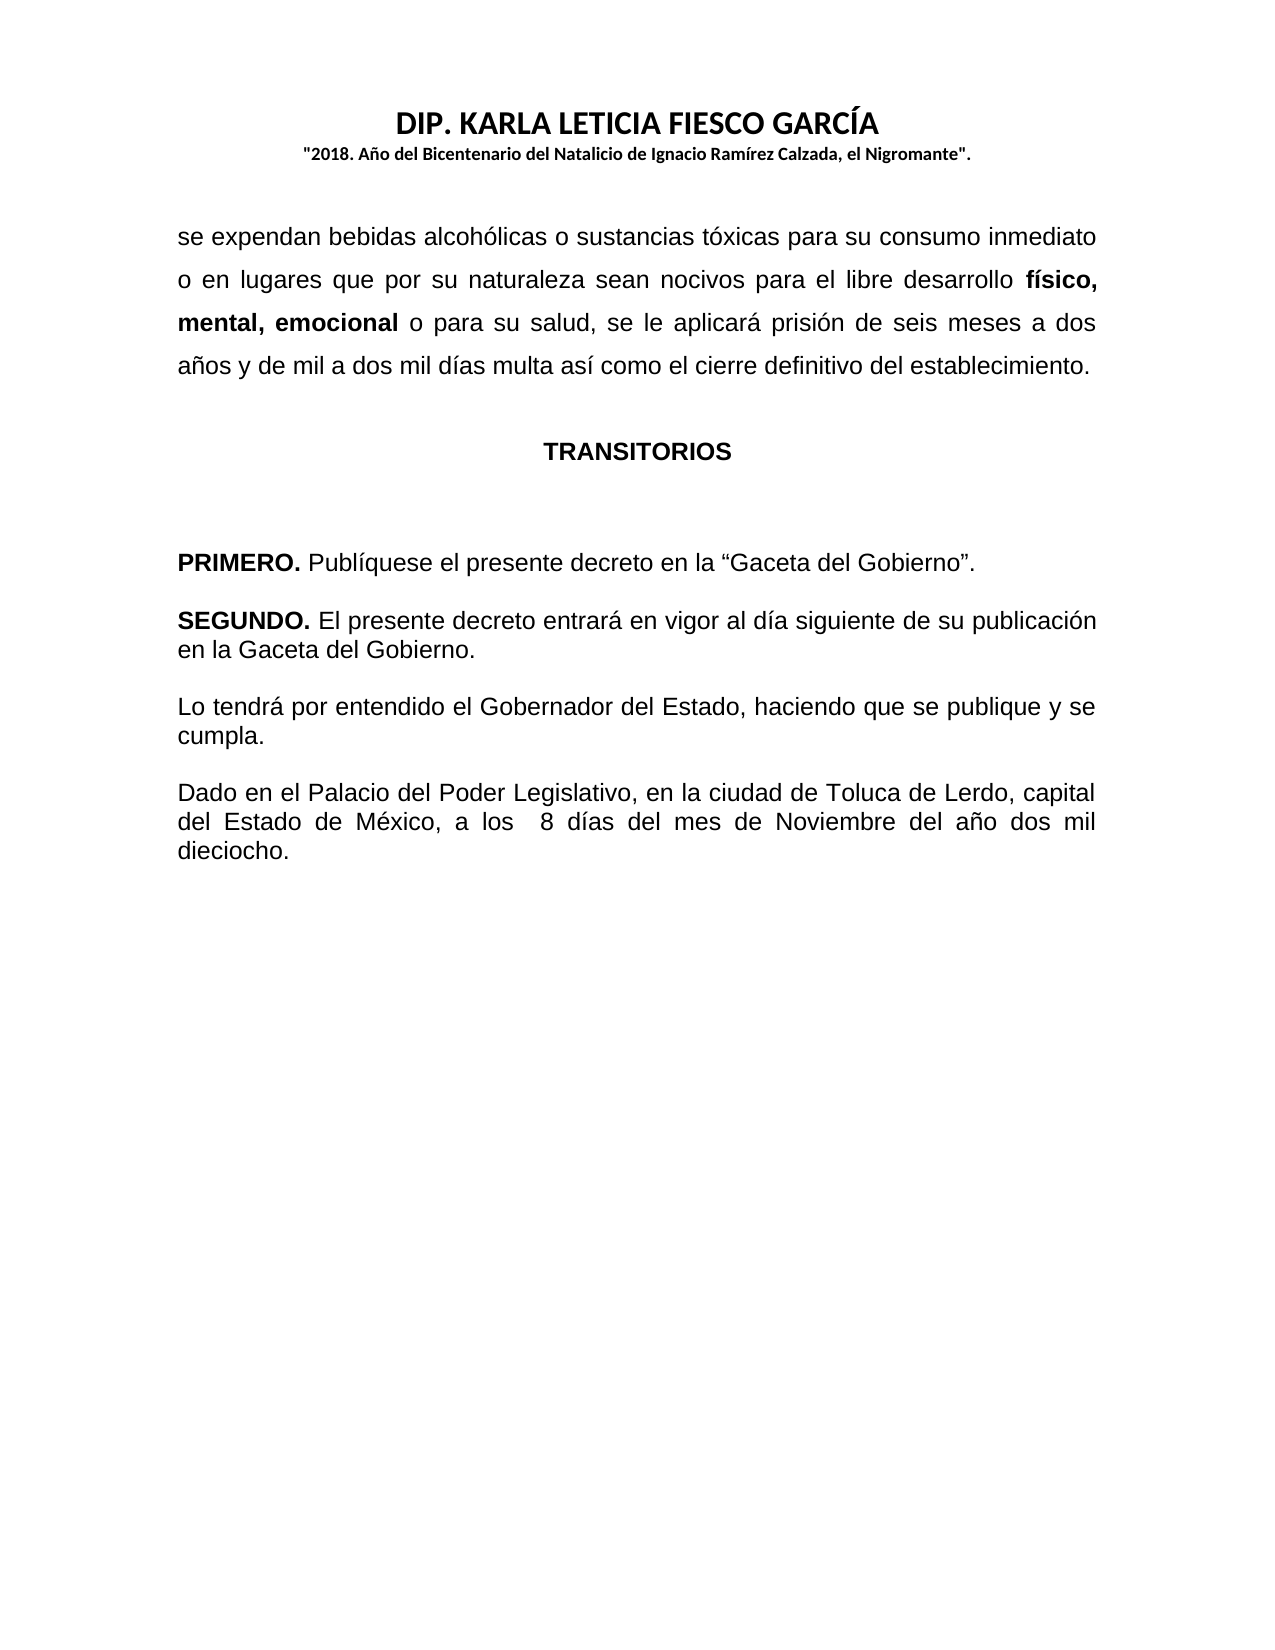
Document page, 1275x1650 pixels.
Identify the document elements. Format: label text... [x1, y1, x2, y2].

text PRIMERO. Publíquese el presente decreto en la “Gaceta del Gobierno”. [177, 548, 1098, 577]
text TRANSITORIOS [177, 437, 1098, 466]
text SEGUNDO. El presente decreto entrará en vigor al día siguiente de su publicación en la Gaceta del Gobierno. [177, 606, 1098, 663]
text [177, 221, 1098, 379]
text Dado en el Palacio del Poder Legislativo, en la ciudad de Toluca de Lerdo, capital del Estado de México, a los 8 días del mes de Noviembre del año dos mil dieciocho. [177, 778, 1098, 865]
text Lo tendrá por entendido el Gobernador del Estado, haciendo que se publique y se cumpla. [177, 692, 1098, 750]
